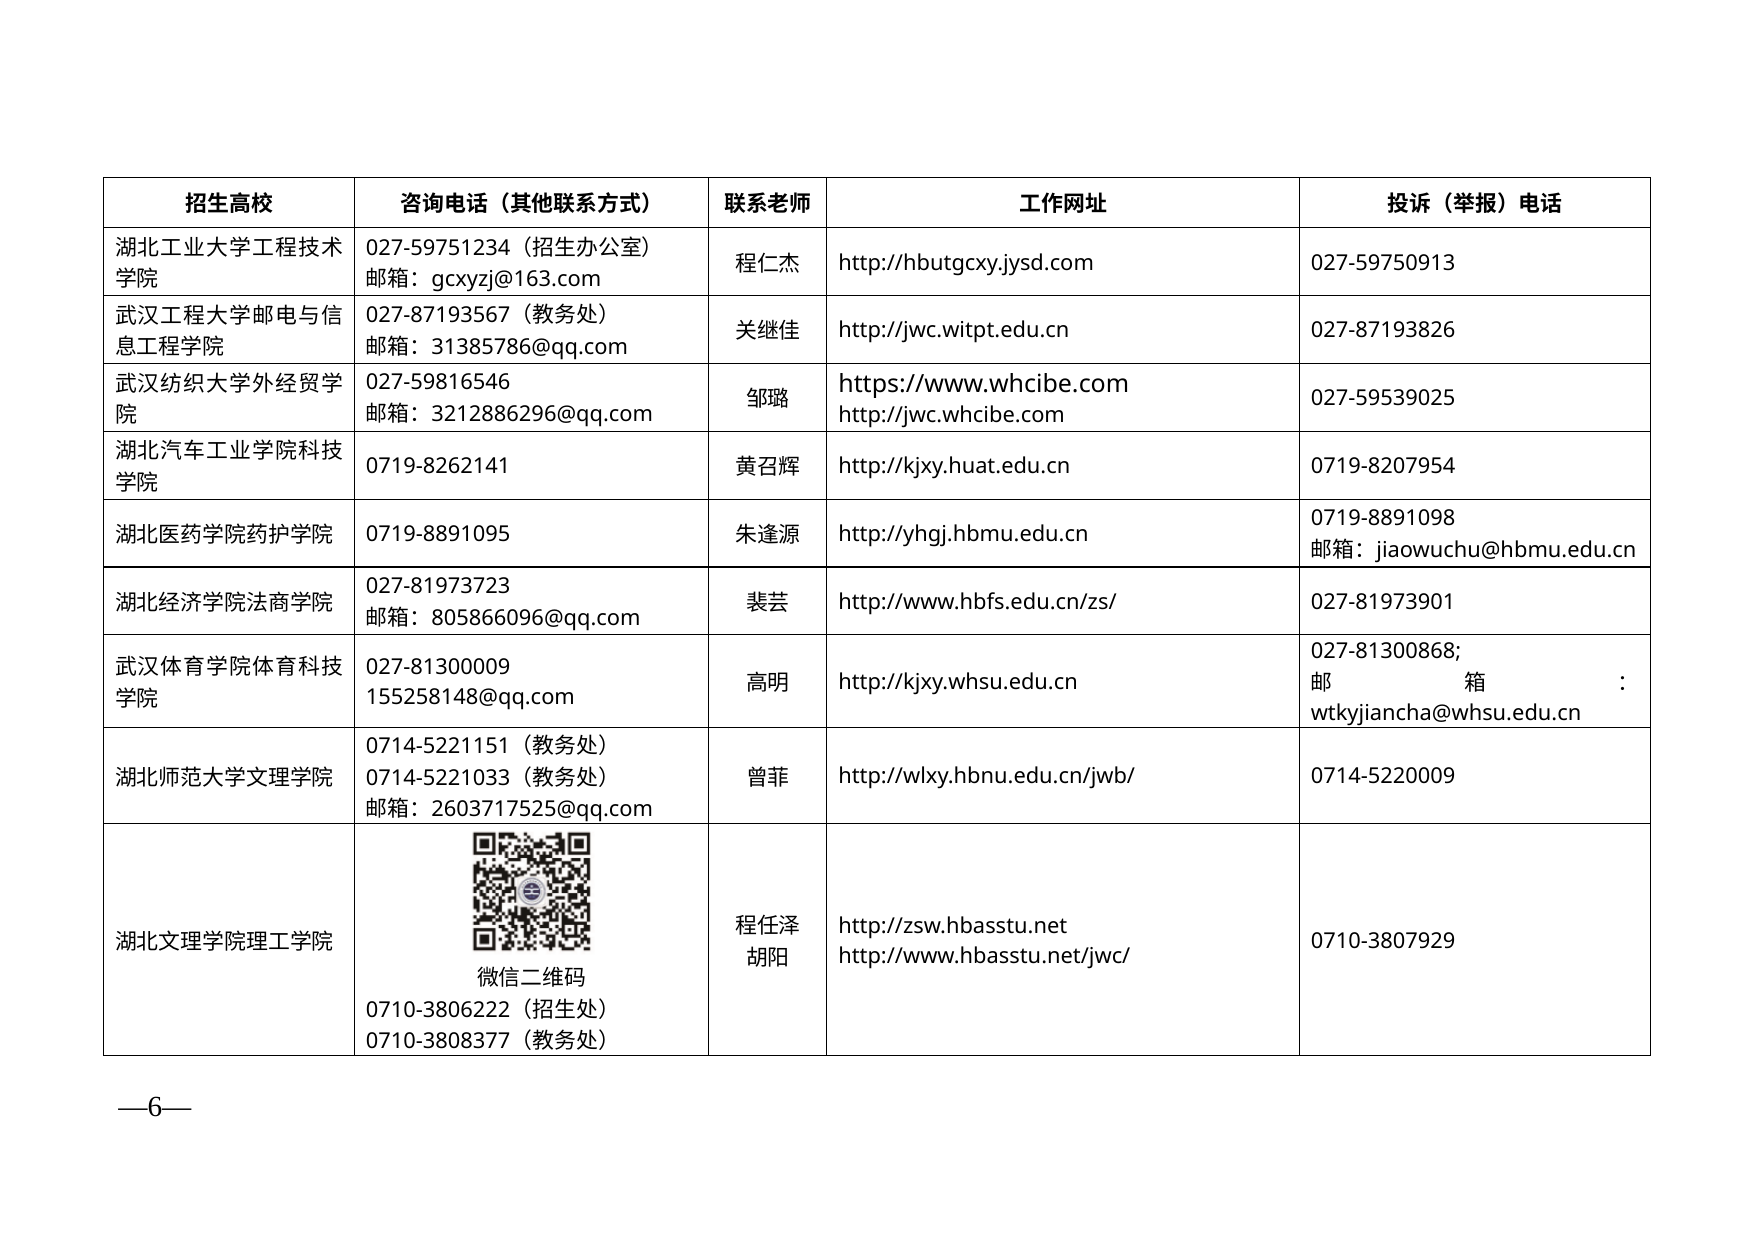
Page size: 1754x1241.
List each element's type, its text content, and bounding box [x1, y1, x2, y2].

table_cell 湖北工业大学工程技术学院 [104, 228, 354, 295]
table_cell 027-87193826 [1300, 296, 1650, 363]
table_cell 程仁杰 [709, 228, 826, 295]
table_cell http://www.hbfs.edu.cn/zs/ [827, 568, 1299, 634]
table_cell 0714-5220009 [1300, 728, 1650, 823]
table_cell 武汉体育学院体育科技学院 [104, 635, 354, 727]
table_cell http://hbutgcxy.jysd.com [827, 228, 1299, 295]
table_cell 湖北文理学院理工学院 [104, 824, 354, 1055]
table_cell 027-87193567（教务处） 邮箱：31385786@qq.com [355, 296, 708, 363]
table_cell 0719-8891095 [355, 500, 708, 566]
table_header 工作网址 [827, 178, 1299, 227]
picture [464, 824, 599, 960]
table_cell http://kjxy.whsu.edu.cn [827, 635, 1299, 727]
table_cell 0719-8891098 邮箱：jiaowuchu@hbmu.edu.cn [1300, 500, 1650, 566]
table_cell 裴芸 [709, 568, 826, 634]
table_cell 027-59816546 邮箱：3212886296@qq.com [355, 364, 708, 431]
table_cell 黄召辉 [709, 432, 826, 498]
table_cell 武汉纺织大学外经贸学院 [104, 364, 354, 431]
table_cell 027-81300868; 邮箱：wtkyjiancha@whsu.edu.cn [1300, 635, 1650, 727]
table_cell 0719-8262141 [355, 432, 708, 498]
table_cell 027-81300009 155258148@qq.com [355, 635, 708, 727]
table_cell 湖北汽车工业学院科技学院 [104, 432, 354, 498]
table_cell https://www.whcibe.com http://jwc.whcibe.com [827, 364, 1299, 431]
table_cell http://zsw.hbasstu.net http://www.hbasstu.net/jwc/ [827, 824, 1299, 1055]
table_cell 湖北经济学院法商学院 [104, 568, 354, 634]
table_cell 曾菲 [709, 728, 826, 823]
table_cell http://wlxy.hbnu.edu.cn/jwb/ [827, 728, 1299, 823]
table_cell 微信二维码 0710-3806222（招生处） 0710-3808377（教务处） [355, 824, 708, 1055]
table_cell 湖北医药学院药护学院 [104, 500, 354, 566]
table_cell 027-81973723 邮箱：805866096@qq.com [355, 568, 708, 634]
table_cell 朱逢源 [709, 500, 826, 566]
table_cell 0710-3807929 [1300, 824, 1650, 1055]
table_cell 027-81973901 [1300, 568, 1650, 634]
table_cell 027-59750913 [1300, 228, 1650, 295]
table_cell 程任泽 胡阳 [709, 824, 826, 1055]
table_cell http://yhgj.hbmu.edu.cn [827, 500, 1299, 566]
table_cell 武汉工程大学邮电与信息工程学院 [104, 296, 354, 363]
table_cell 027-59539025 [1300, 364, 1650, 431]
table_cell 0719-8207954 [1300, 432, 1650, 498]
table_cell http://kjxy.huat.edu.cn [827, 432, 1299, 498]
table_cell 027-59751234（招生办公室） 邮箱：gcxyzj@163.com [355, 228, 708, 295]
table_cell 0714-5221151（教务处） 0714-5221033（教务处） 邮箱：2603717525@qq.com [355, 728, 708, 823]
table_cell 高明 [709, 635, 826, 727]
table_header 咨询电话（其他联系方式） [355, 178, 708, 227]
table_cell http://jwc.witpt.edu.cn [827, 296, 1299, 363]
table_header 联系老师 [709, 178, 826, 227]
table_header 招生高校 [104, 178, 354, 227]
table_header 投诉（举报）电话 [1300, 178, 1650, 227]
table_cell 关继佳 [709, 296, 826, 363]
table_cell 湖北师范大学文理学院 [104, 728, 354, 823]
table_cell 邹璐 [709, 364, 826, 431]
